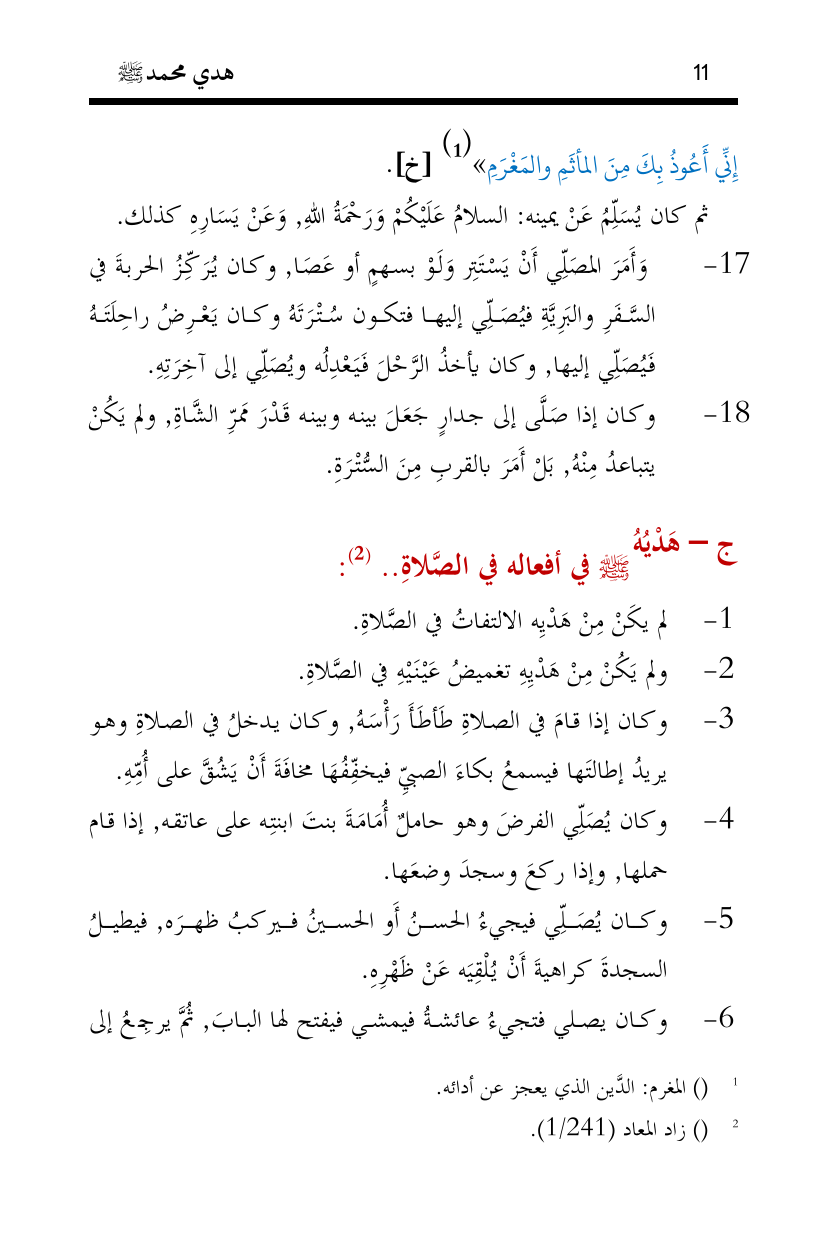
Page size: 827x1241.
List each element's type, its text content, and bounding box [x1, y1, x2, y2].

list وكان يُصَلِّي فيجيءُ الحسنُ أَو الحسينُ فيركبُ ظهرَه, فيطيلُ السجدةَ كراهيةَ أَنْ يُلْقِيَه عَنْ ظَهْرِهِ. [89, 897, 703, 996]
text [89, 115, 738, 192]
list وكان يُصَلِّي الفرضَ وهو حاملٌ أُمَامَةَ بنتَ ابنتِه على عاتقه, إذا قام حملها, وإذا ركعَ وسجدَ وضعَها. [89, 797, 703, 897]
text ج – هَدْيُهُ ج في أفعاله في الصَّلاةِ.. (): [89, 516, 738, 597]
list وكان إذا صَلَّى إلى جدارٍ جَعَلَ بينه وبينه قَدْرَ مَمرِّ الشَّاةِ, ولم يَكُنْ يتباعدُ مِنْهُ, بَلْ أَمَرَ بالقربِ مِنَ السُّتْرَةِ. [89, 391, 703, 491]
list لم يكَنْ مِنْ هَدْيِه الالتفاتُ في الصَّلاةِ. [89, 597, 703, 647]
text ثم كان يُسَلِّمُ عَنْ يمينه: السلامُ عَلَيْكُمْ وَرَحْمَةُ اللهِ, وَعَنْ يَسَارِهِ كذلك. [89, 192, 738, 242]
list ولم يَكُنْ مِنْ هَدْيِهِ تغميضُ عَيْنَيْهِ في الصَّلاةِ. [89, 647, 703, 697]
list وكان إذا قامَ في الصلاةِ طَأطَأَ رَأْسَهُ, وكان يدخلُ في الصلاةِ وهو يريدُ إطالتَها فيسمعُ بكاءَ الصبيِّ فيخفِّفُهَا مخافَةَ أَنْ يَشُقَّ على أُمِّهِ. [89, 697, 703, 797]
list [89, 997, 703, 1046]
list وَأَمَرَ المصَلِّي أَنْ يَسْتَتِر وَلَوْ بسهمٍ أو عَصَا, وكان يُرَكِّزُ الحربةَ في السَّفَرِ والبَرِيَّةِ فيُصَلِّي إليها فتكون سُتْرَتَهُ وكان يَعْرِضُ راحِلَتَهُ فَيُصَلِّي إليها, وكان يأخذُ الرَّحْلَ فَيَعْدِلُه ويُصَلِّي إلى آخِرَتِهِ. [89, 242, 703, 391]
